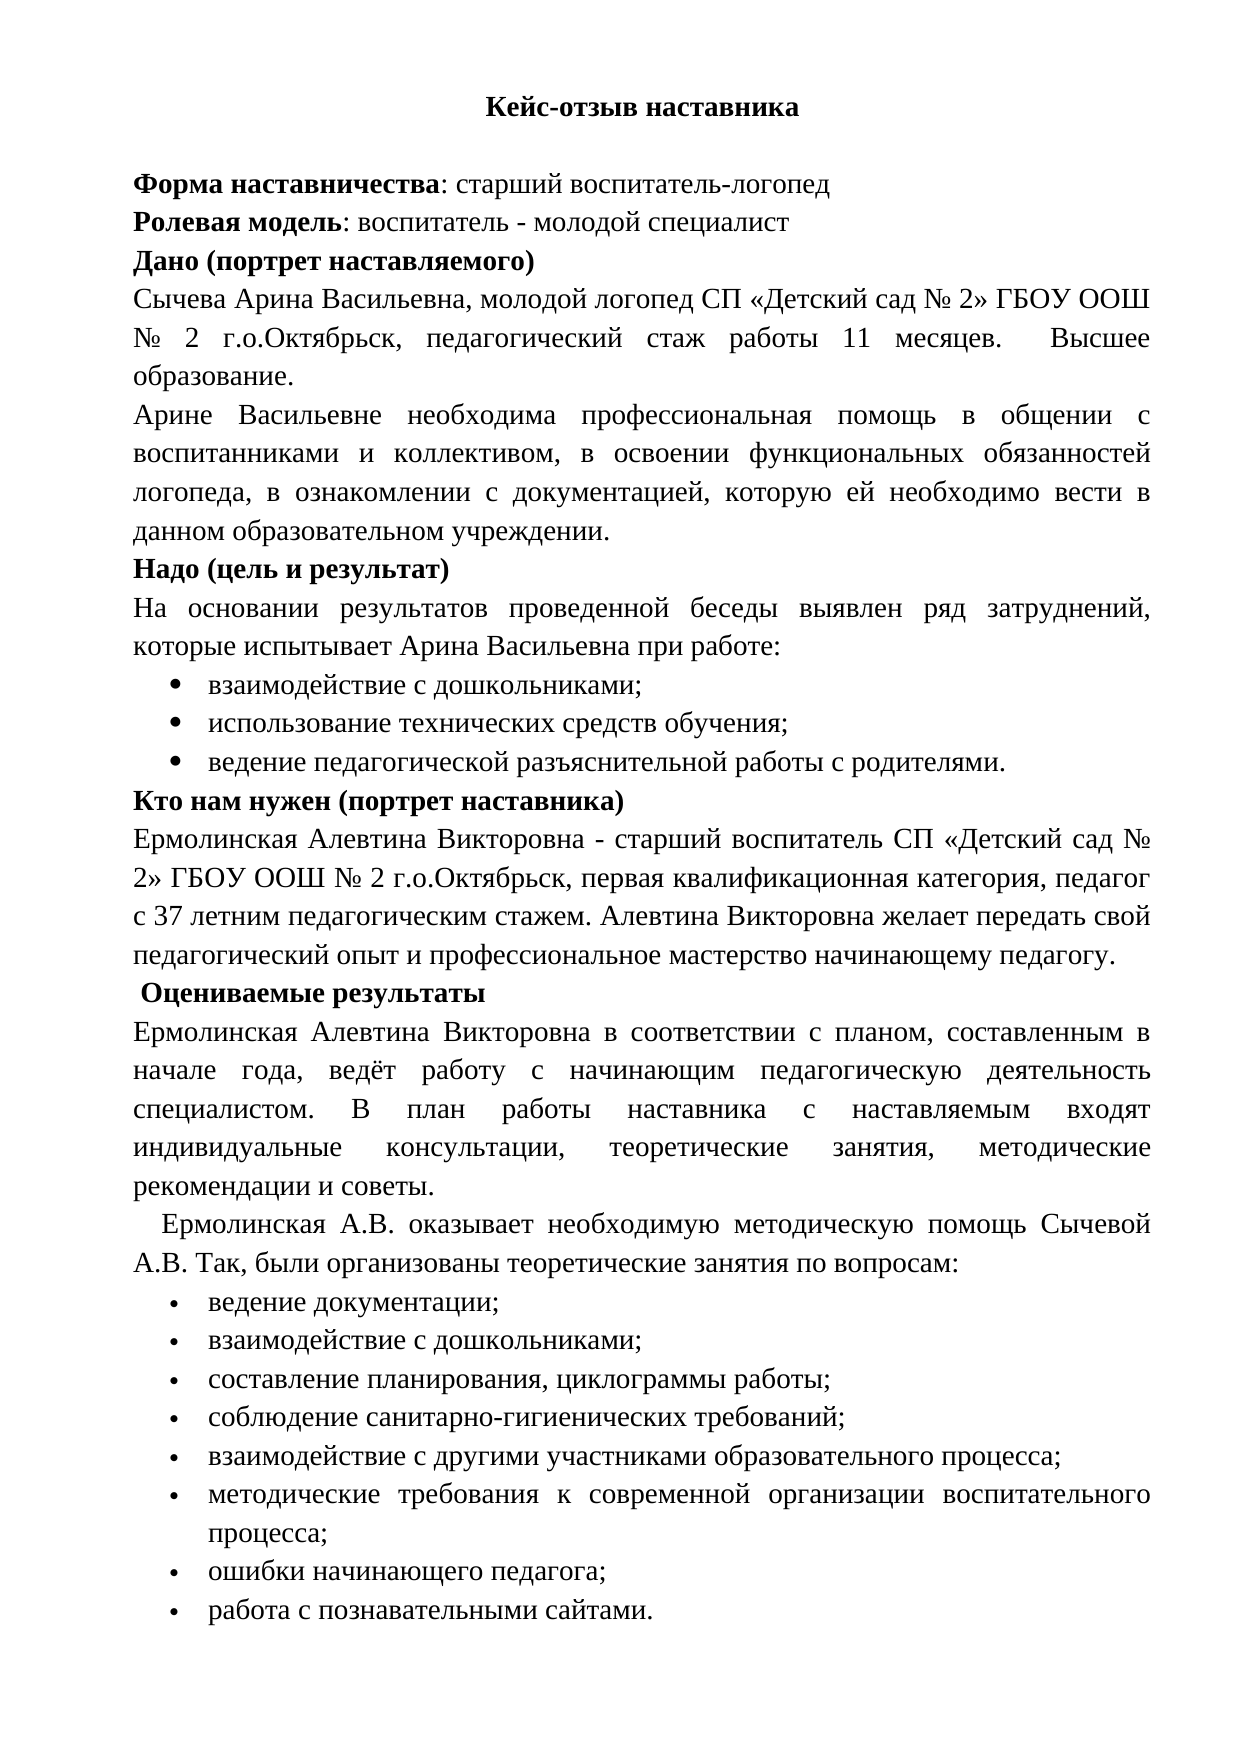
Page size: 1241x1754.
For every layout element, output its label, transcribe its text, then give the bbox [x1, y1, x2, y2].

text Ермолинская Алевтина Викторовна в соответствии с планом, составленным в начале года, ведёт работу с начинающим педагогическую деятельность специалистом. В план работы наставника с наставляемым входят индивидуальные консультации, теоретические занятия, методические рекомендации и советы. [133, 1014, 1152, 1202]
list ошибки начинающего педагога; [170, 1553, 1152, 1587]
list методические требования к современной организации воспитательного процесса; [170, 1476, 1152, 1548]
list использование технических средств обучения; [170, 705, 1152, 739]
text Ермолинская Алевтина Викторовна - старший воспитатель СП «Детский сад № 2» ГБОУ ООШ № 2 г.о.Октябрьск, первая квалификационная категория, педагог с 37 летним педагогическим стажем. Алевтина Викторовна желает передать свой педагогический опыт и профессиональное мастерство начинающему педагогу. [133, 821, 1152, 970]
text Кто нам нужен (портрет наставника) [133, 783, 1152, 816]
list ведение педагогической разъяснительной работы с родителями. [170, 744, 1152, 778]
text На основании результатов проведенной беседы выявлен ряд затруднений, которые испытывает Арина Васильевна при работе: [133, 590, 1152, 662]
list взаимодействие с другими участниками образовательного процесса; [170, 1438, 1152, 1471]
text Дано (портрет наставляемого) [133, 243, 1152, 276]
list взаимодействие с дошкольниками; [170, 1322, 1152, 1356]
list работа с познавательными сайтами. [170, 1592, 1152, 1626]
text Форма наставничества: старший воспитатель-логопед [133, 166, 1152, 199]
list ведение документации; [170, 1284, 1152, 1317]
text Ролевая модель: воспитатель - молодой специалист [133, 204, 1152, 238]
text Оцениваемые результаты [133, 975, 1152, 1009]
text Арине Васильевне необходима профессиональная помощь в общении с воспитанниками и коллективом, в освоении функциональных обязанностей логопеда, в ознакомлении с документацией, которую ей необходимо вести в данном образовательном учреждении. [133, 397, 1152, 546]
text Сычева Арина Васильевна, молодой логопед СП «Детский сад № 2» ГБОУ ООШ № 2 г.о.Октябрьск, педагогический стаж работы 11 месяцев. Высшее образование. [133, 281, 1152, 392]
text Кейс-отзыв наставника [133, 89, 1152, 122]
list составление планирования, циклограммы работы; [170, 1361, 1152, 1394]
text Надо (цель и результат) [133, 551, 1152, 585]
list взаимодействие с дошкольниками; [170, 667, 1152, 700]
text Ермолинская А.В. оказывает необходимую методическую помощь Сычевой А.В. Так, были организованы теоретические занятия по вопросам: [133, 1207, 1152, 1279]
list соблюдение санитарно-гигиенических требований; [170, 1399, 1152, 1433]
